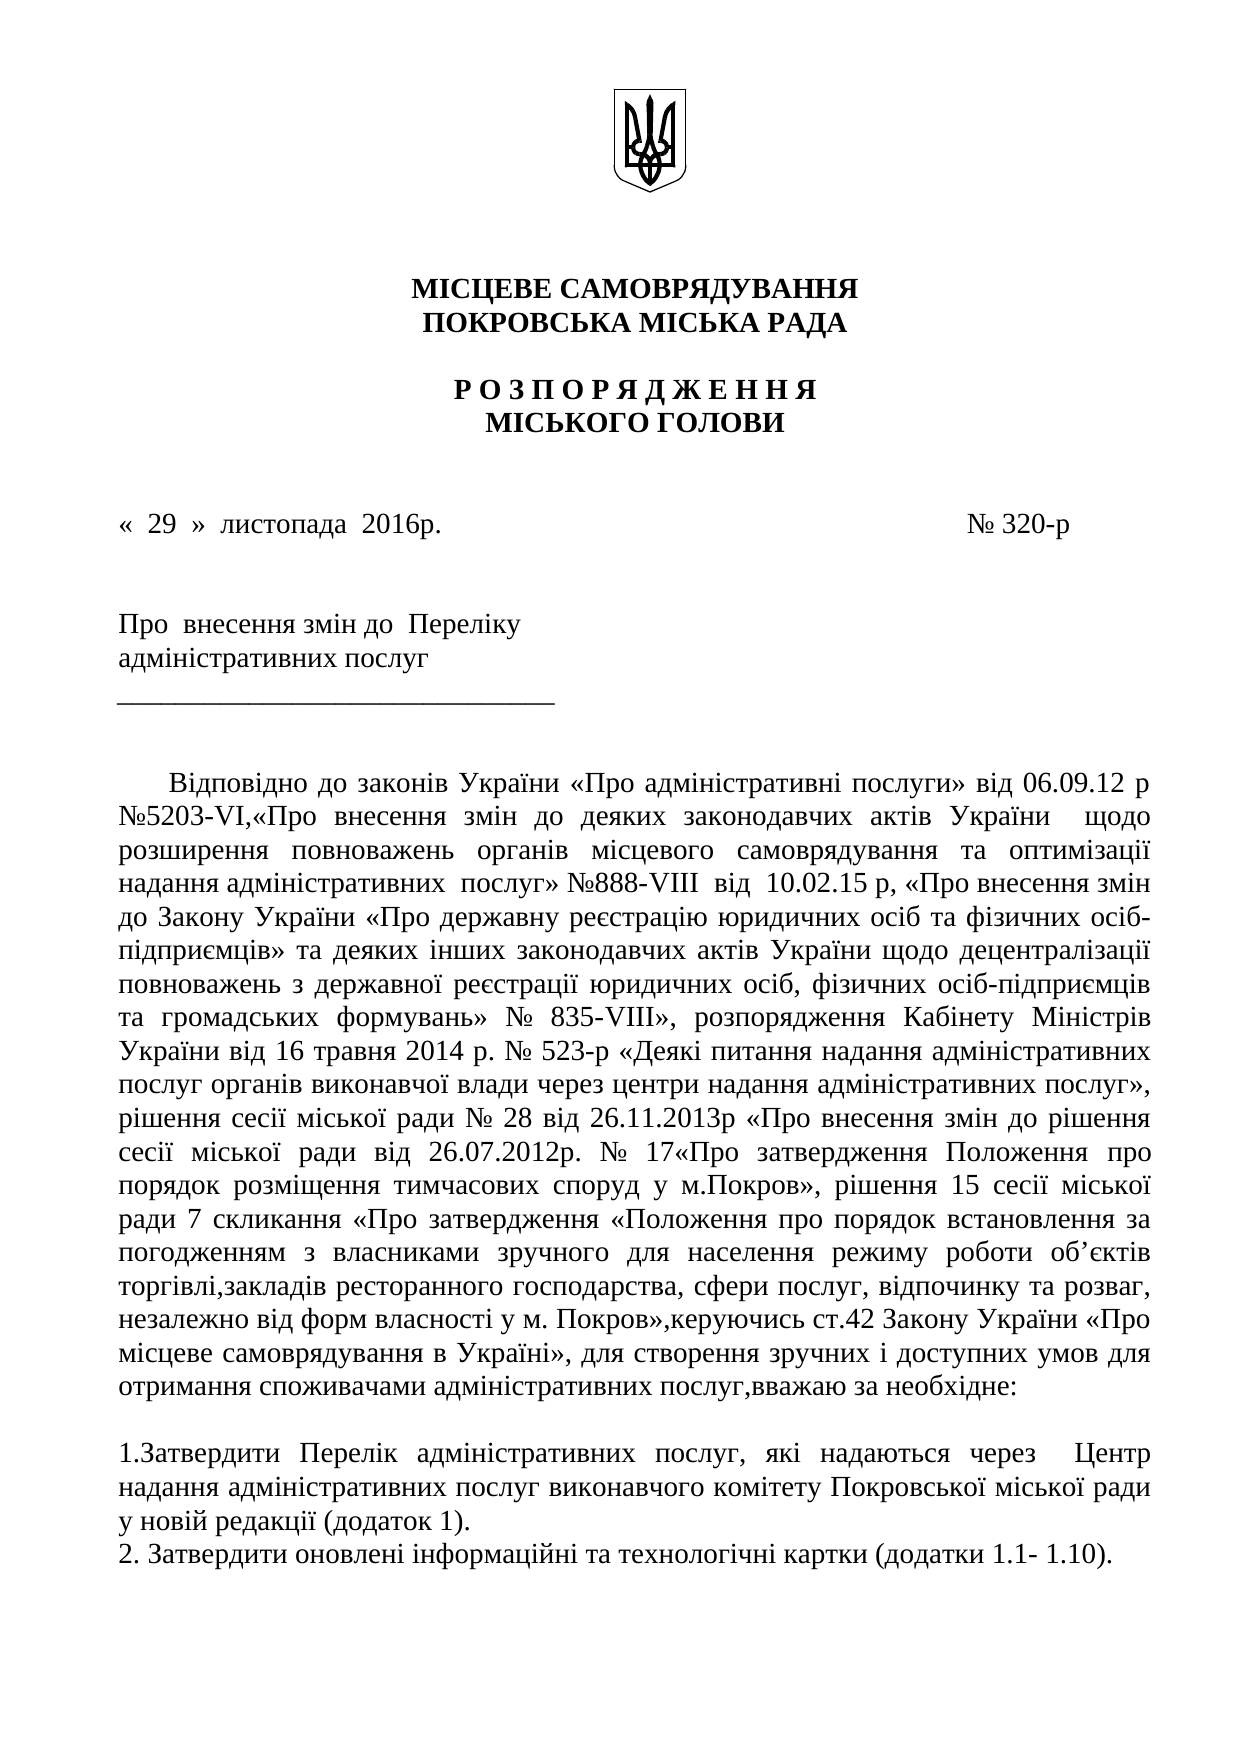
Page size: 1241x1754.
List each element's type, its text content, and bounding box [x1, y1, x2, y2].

text 2. Затвердити оновлені інформаційні та технологічні картки (додатки 1.1- 1.10). [118, 1536, 1152, 1570]
text МІСЬКОГО ГОЛОВИ [118, 405, 1152, 439]
table_header [458, 89, 1211, 238]
text МІСЦЕВЕ САМОВРЯДУВАННЯ [118, 271, 1152, 305]
text « 29 » листопада 2016р. № 320-р [118, 506, 1152, 539]
text Про внесення змін до Переліку [118, 607, 1152, 640]
text ______________________________ [43, 674, 1152, 707]
text 1.Затвердити Перелік адміністративних послуг, які надаються через Центр надання адміністративних послуг виконавчого комітету Покровської міської ради у новій редакції (додаток 1). [118, 1436, 1152, 1536]
text адміністративних послуг [118, 640, 1152, 674]
text Р О З П О Р Я Д Ж Е Н Н Я [118, 372, 1152, 405]
text ПОКРОВСЬКА МІСЬКА РАДА [118, 305, 1152, 338]
text Відповідно до законів України «Про адміністративні послуги» від 06.09.12 р №5203-VI,«Про внесення змін до деяких законодавчих актів України щодо розширення повноважень органів місцевого самоврядування та оптимізації надання адміністративних послуг» №888-VIII від 10.02.15 р, «Про внесення змін до Закону України «Про державну реєстрацію юридичних осіб та фізичних осіб-підприємців» та деяких інших законодавчих актів України щодо децентралізації повноважень з державної реєстрації юридичних осіб, фізичних осіб-підприємців та громадських формувань» № 835-VІІІ», розпорядження Кабінету Міністрів України від 16 травня 2014 р. № 523-р «Деякі питання надання адміністративних послуг органів виконавчої влади через центри надання адміністративних послуг», рішення сесії міської ради № 28 від 26.11.2013р «Про внесення змін до рішення сесії міської ради від 26.07.2012р. № 17«Про затвердження Положення про порядок розміщення тимчасових споруд у м.Покров», рішення 15 сесії міської ради 7 скликання «Про затвердження «Положення про порядок встановлення за погодженням з власниками зручного для населення режиму роботи об’єктів торгівлі,закладів ресторанного господарства, сфери послуг, відпочинку та розваг, незалежно від форм власності у м. Покров»,керуючись ст.42 Закону України «Про місцеве самоврядування в Україні», для створення зручних і доступних умов для отримання споживачами адміністративних послуг,вважаю за необхідне: [118, 765, 1152, 1402]
